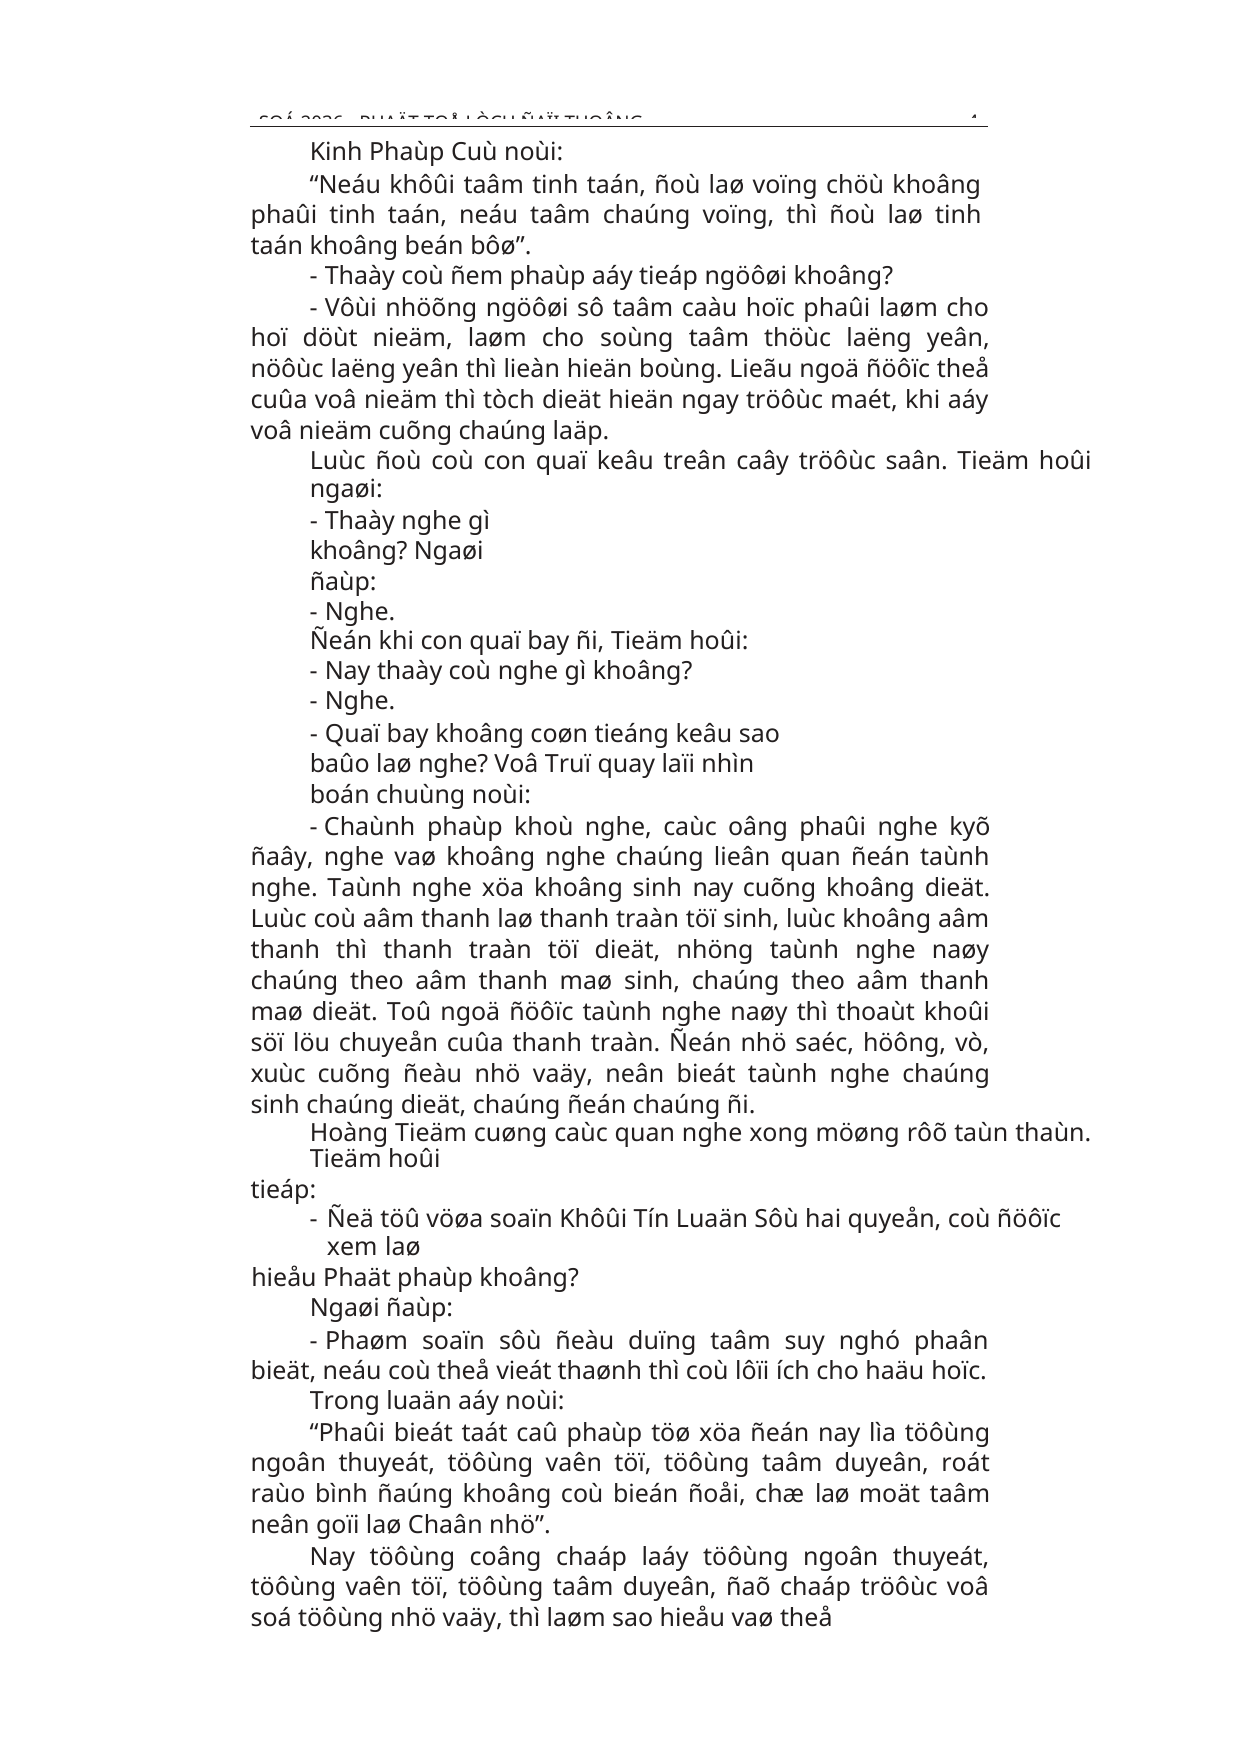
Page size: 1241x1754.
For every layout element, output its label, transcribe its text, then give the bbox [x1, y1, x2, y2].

list Nghe. [309, 598, 1092, 626]
list Vôùi nhöõng ngöôøi sô taâm caàu hoïc phaûi laøm cho hoï döùt nieäm, laøm cho soùng taâm thöùc laëng yeân, nöôùc laëng yeân thì lieàn hieän boùng. Lieãu ngoä ñöôïc theå cuûa voâ nieäm thì tòch dieät hieän ngay tröôùc maét, khi aáy voâ nieäm cuõng chaúng laäp. [250, 291, 990, 446]
text “Phaûi bieát taát caû phaùp töø xöa ñeán nay lìa töôùng ngoân thuyeát, töôùng vaên töï, töôùng taâm duyeân, roát raùo bình ñaúng khoâng coù bieán ñoåi, chæ laø moät taâm neân goïi laø Chaân nhö”. [250, 1416, 990, 1540]
text Kinh Phaùp Cuù noùi: [309, 134, 1092, 167]
text hieåu Phaät phaùp khoâng? [251, 1261, 1092, 1292]
text Nay töôùng coâng chaáp laáy töôùng ngoân thuyeát, töôùng vaên töï, töôùng taâm duyeân, ñaõ chaáp tröôùc voâ soá töôùng nhö vaäy, thì laøm sao hieåu vaø theå [250, 1540, 990, 1633]
list Nghe. [309, 685, 1092, 716]
text Luùc ñoù coù con quaï keâu treân caây tröôùc saân. Tieäm hoûi ngaøi: [309, 446, 1092, 503]
list Thaày coù ñem phaùp aáy tieáp ngöôøi khoâng? [309, 261, 1092, 290]
list Quaï bay khoâng coøn tieáng keâu sao baûo laø nghe? Voâ Truï quay laïi nhìn boán chuùng noùi: [309, 717, 814, 810]
list Thaày nghe gì khoâng? Ngaøi ñaùp: [309, 504, 544, 598]
list Chaùnh phaùp khoù nghe, caùc oâng phaûi nghe kyõ ñaây, nghe vaø khoâng nghe chaúng lieân quan ñeán taùnh nghe. Taùnh nghe xöa khoâng sinh nay cuõng khoâng dieät. Luùc coù aâm thanh laø thanh traàn töï sinh, luùc khoâng aâm thanh thì thanh traàn töï dieät, nhöng taùnh nghe naøy chaúng theo aâm thanh maø sinh, chaúng theo aâm thanh maø dieät. Toû ngoä ñöôïc taùnh nghe naøy thì thoaùt khoûi söï löu chuyeån cuûa thanh traàn. Ñeán nhö saéc, höông, vò, xuùc cuõng ñeàu nhö vaäy, neân bieát taùnh nghe chaúng sinh chaúng dieät, chaúng ñeán chaúng ñi. [250, 810, 990, 1121]
text Trong luaän aáy noùi: [309, 1387, 1092, 1415]
text Ñeán khi con quaï bay ñi, Tieäm hoûi: [309, 626, 1092, 655]
list Ñeä töû vöøa soaïn Khôûi Tín Luaän Sôù hai quyeån, coù ñöôïc xem laø [309, 1205, 1092, 1261]
text tieáp: [250, 1173, 1092, 1205]
text Hoàng Tieäm cuøng caùc quan nghe xong möøng rôõ taùn thaùn. Tieäm hoûi [309, 1121, 1092, 1173]
text Ngaøi ñaùp: [309, 1292, 1092, 1323]
text “Neáu khôûi taâm tinh taán, ñoù laø voïng chöù khoâng phaûi tinh taán, neáu taâm chaúng voïng, thì ñoù laø tinh taán khoâng beán bôø”. [250, 168, 982, 261]
list Nay thaày coù nghe gì khoâng? [309, 655, 1092, 685]
list Phaøm soaïn sôù ñeàu duïng taâm suy nghó phaân bieät, neáu coù theå vieát thaønh thì coù lôïi ích cho haäu hoïc. [250, 1324, 989, 1387]
